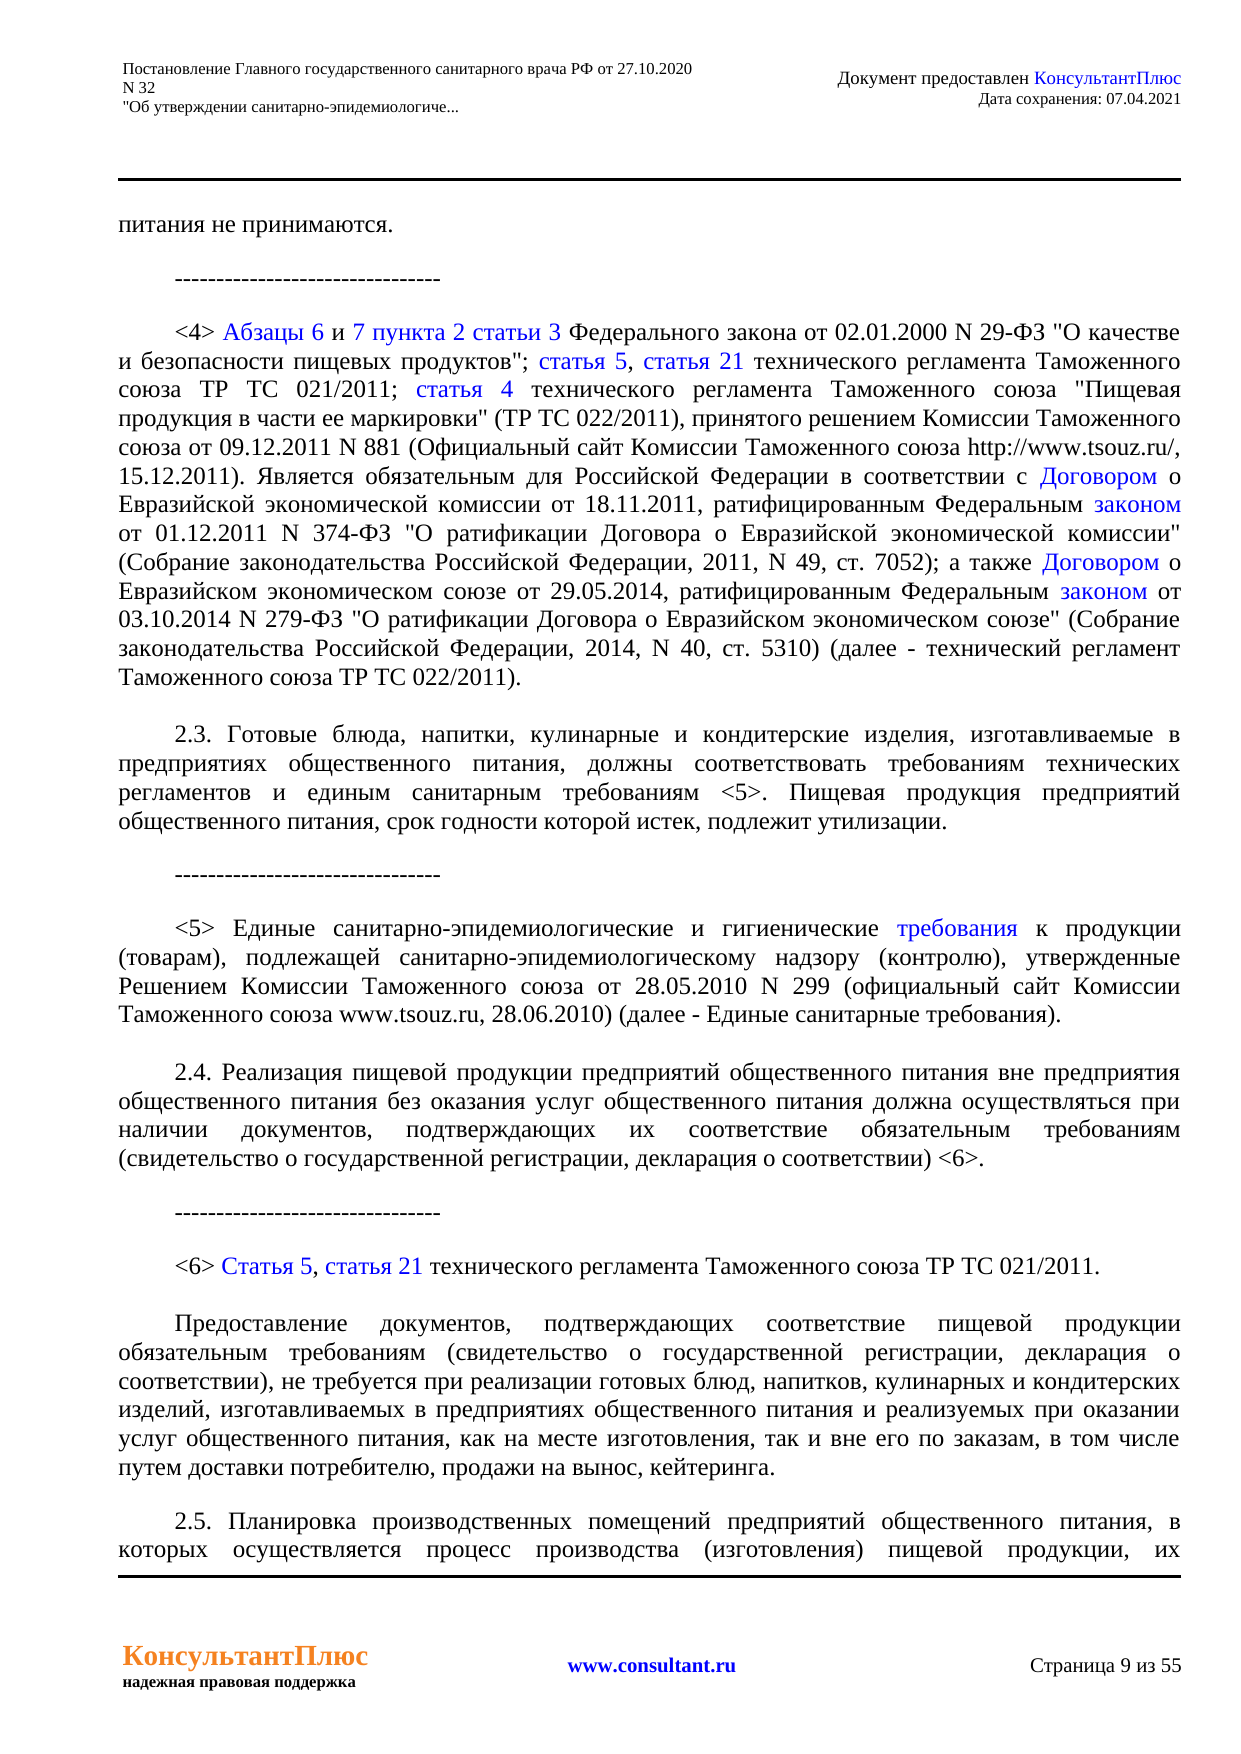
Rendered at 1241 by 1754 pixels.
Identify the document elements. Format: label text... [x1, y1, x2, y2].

text <5> Единые санитарно-эпидемиологические и гигиенические требования к продукции (товарам), подлежащей санитарно-эпидемиологическому надзору (контролю), утвержденные Решением Комиссии Таможенного союза от 28.05.2010 N 299 (официальный сайт Комиссии Таможенного союза www.tsouz.ru, 28.06.2010) (далее - Единые санитарные требования). [118, 913, 1181, 1028]
text <6> Статья 5, статья 21 технического регламента Таможенного союза ТР ТС 021/2011. [118, 1251, 1181, 1279]
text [118, 1506, 1181, 1563]
text -------------------------------- [118, 263, 1181, 292]
text 2.3. Готовые блюда, напитки, кулинарные и кондитерские изделия, изготавливаемые в предприятиях общественного питания, должны соответствовать требованиям технических регламентов и единым санитарным требованиям <5>. Пищевая продукция предприятий общественного питания, срок годности которой истек, подлежит утилизации. [118, 719, 1181, 834]
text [118, 209, 1181, 238]
text -------------------------------- [118, 859, 1181, 888]
text -------------------------------- [118, 1197, 1181, 1226]
text 2.4. Реализация пищевой продукции предприятий общественного питания вне предприятия общественного питания без оказания услуг общественного питания должна осуществляться при наличии документов, подтверждающих их соответствие обязательным требованиям (свидетельство о государственной регистрации, декларация о соответствии) <6>. [118, 1057, 1181, 1172]
text <4> Абзацы 6 и 7 пункта 2 статьи 3 Федерального закона от 02.01.2000 N 29-ФЗ "О качестве и безопасности пищевых продуктов"; статья 5, статья 21 технического регламента Таможенного союза ТР ТС 021/2011; статья 4 технического регламента Таможенного союза "Пищевая продукция в части ее маркировки" (ТР ТС 022/2011), принятого решением Комиссии Таможенного союза от 09.12.2011 N 881 (Официальный сайт Комиссии Таможенного союза http://www.tsouz.ru/, 15.12.2011). Является обязательным для Российской Федерации в соответствии с Договором о Евразийской экономической комиссии от 18.11.2011, ратифицированным Федеральным законом от 01.12.2011 N 374-ФЗ "О ратификации Договора о Евразийской экономической комиссии" (Собрание законодательства Российской Федерации, 2011, N 49, ст. 7052); а также Договором о Евразийском экономическом союзе от 29.05.2014, ратифицированным Федеральным законом от 03.10.2014 N 279-ФЗ "О ратификации Договора о Евразийском экономическом союзе" (Собрание законодательства Российской Федерации, 2014, N 40, ст. 5310) (далее - технический регламент Таможенного союза ТР ТС 022/2011). [118, 317, 1181, 691]
text Предоставление документов, подтверждающих соответствие пищевой продукции обязательным требованиям (свидетельство о государственной регистрации, декларация о соответствии), не требуется при реализации готовых блюд, напитков, кулинарных и кондитерских изделий, изготавливаемых в предприятиях общественного питания и реализуемых при оказании услуг общественного питания, как на месте изготовления, так и вне его по заказам, в том числе путем доставки потребителю, продажи на вынос, кейтеринга. [118, 1308, 1181, 1481]
